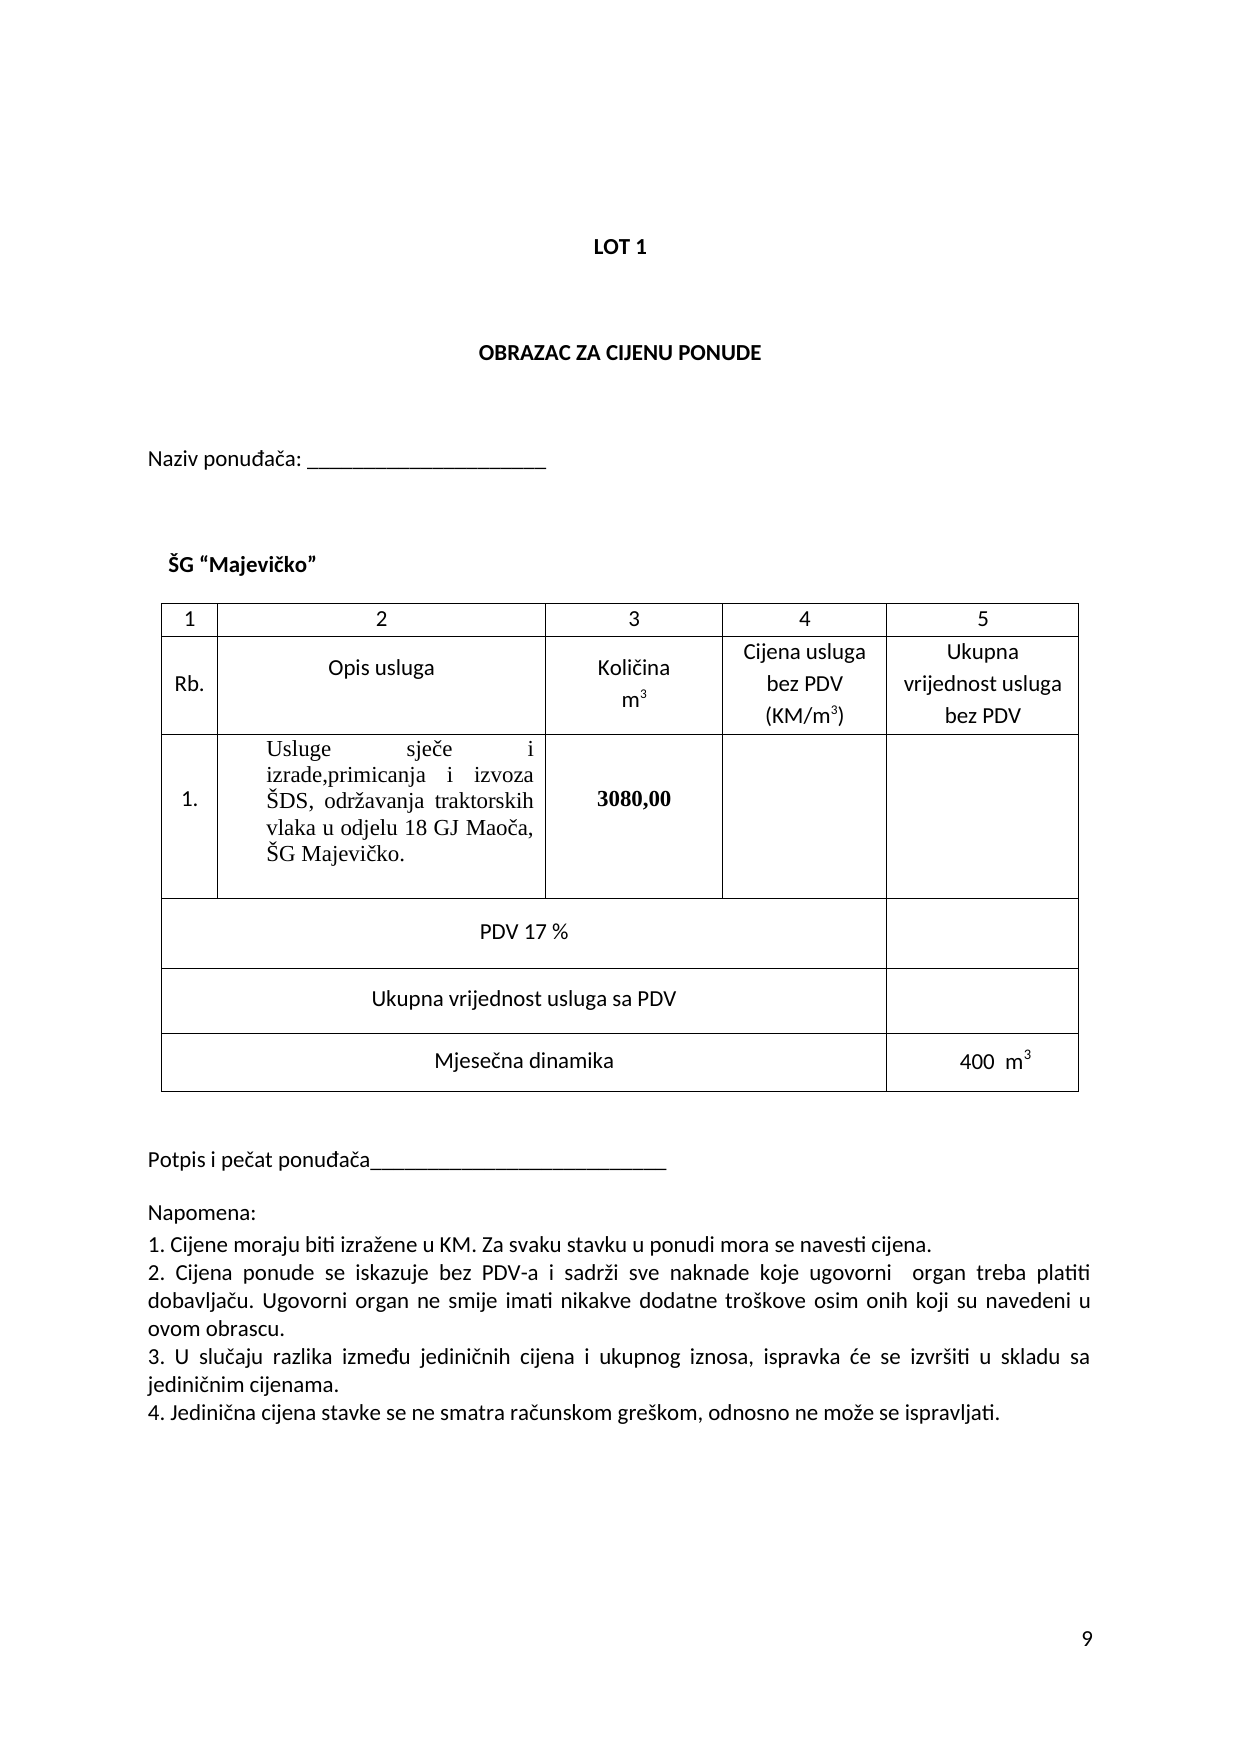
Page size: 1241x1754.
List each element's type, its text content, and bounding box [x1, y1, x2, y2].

text LOT 1 [148, 232, 1092, 260]
table_cell [887, 969, 1078, 1033]
table_header 5 [887, 604, 1078, 636]
table_cell Usluge sječe i izrade,primicanja i izvoza ŠDS, održavanja traktorskih vlaka u odjelu 18 GJ Maoča, ŠG Majevičko. [218, 735, 545, 898]
table_cell 1. [162, 735, 217, 898]
list 2. Cijena ponude se iskazuje bez PDV-a i sadrži sve naknade koje ugovorni organ treba platiti dobavljaču. Ugovorni organ ne smije imati nikakve dodatne troškove osim onih koji su navedeni u ovom obrascu. [148, 1258, 1092, 1342]
table_cell 3080,00 [546, 735, 722, 898]
list 3. U slučaju razlika između jediničnih cijena i ukupnog iznosa, ispravka će se izvršiti u skladu sa jediničnim cijenama. [148, 1342, 1092, 1398]
table_cell Rb. [162, 637, 217, 733]
table_header 1 [162, 604, 217, 636]
list 1. Cijene moraju biti izražene u KM. Za svaku stavku u ponudi mora se navesti cijena. [148, 1230, 1092, 1258]
table_cell Ukupna vrijednost usluga bez PDV [887, 637, 1078, 733]
table_cell Cijena usluga bez PDV (KM/m3) [723, 637, 886, 733]
table_cell [887, 735, 1078, 898]
table_cell Ukupna vrijednost usluga sa PDV [162, 969, 886, 1033]
text OBRAZAC ZA CIJENU PONUDE [148, 338, 1092, 366]
text Potpis i pečat ponuđača__________________________ [148, 1145, 1092, 1173]
table_header 4 [723, 604, 886, 636]
table_header 3 [546, 604, 722, 636]
table_cell Količina m3 [546, 637, 722, 733]
table_cell 400 m3 [887, 1034, 1078, 1091]
text ŠG “Majevičko” [148, 550, 1092, 578]
table_cell Mjesečna dinamika [162, 1034, 886, 1091]
list 4. Jedinična cijena stavke se ne smatra računskom greškom, odnosno ne može se ispravljati. [148, 1398, 1092, 1426]
table_cell Opis usluga [218, 637, 545, 733]
table_cell [723, 735, 886, 898]
text Napomena: [148, 1198, 891, 1226]
table_cell [887, 899, 1078, 967]
table_cell PDV 17 % [162, 899, 886, 967]
table_header 2 [218, 604, 545, 636]
text Naziv ponuđača: _____________________ [148, 444, 1092, 472]
